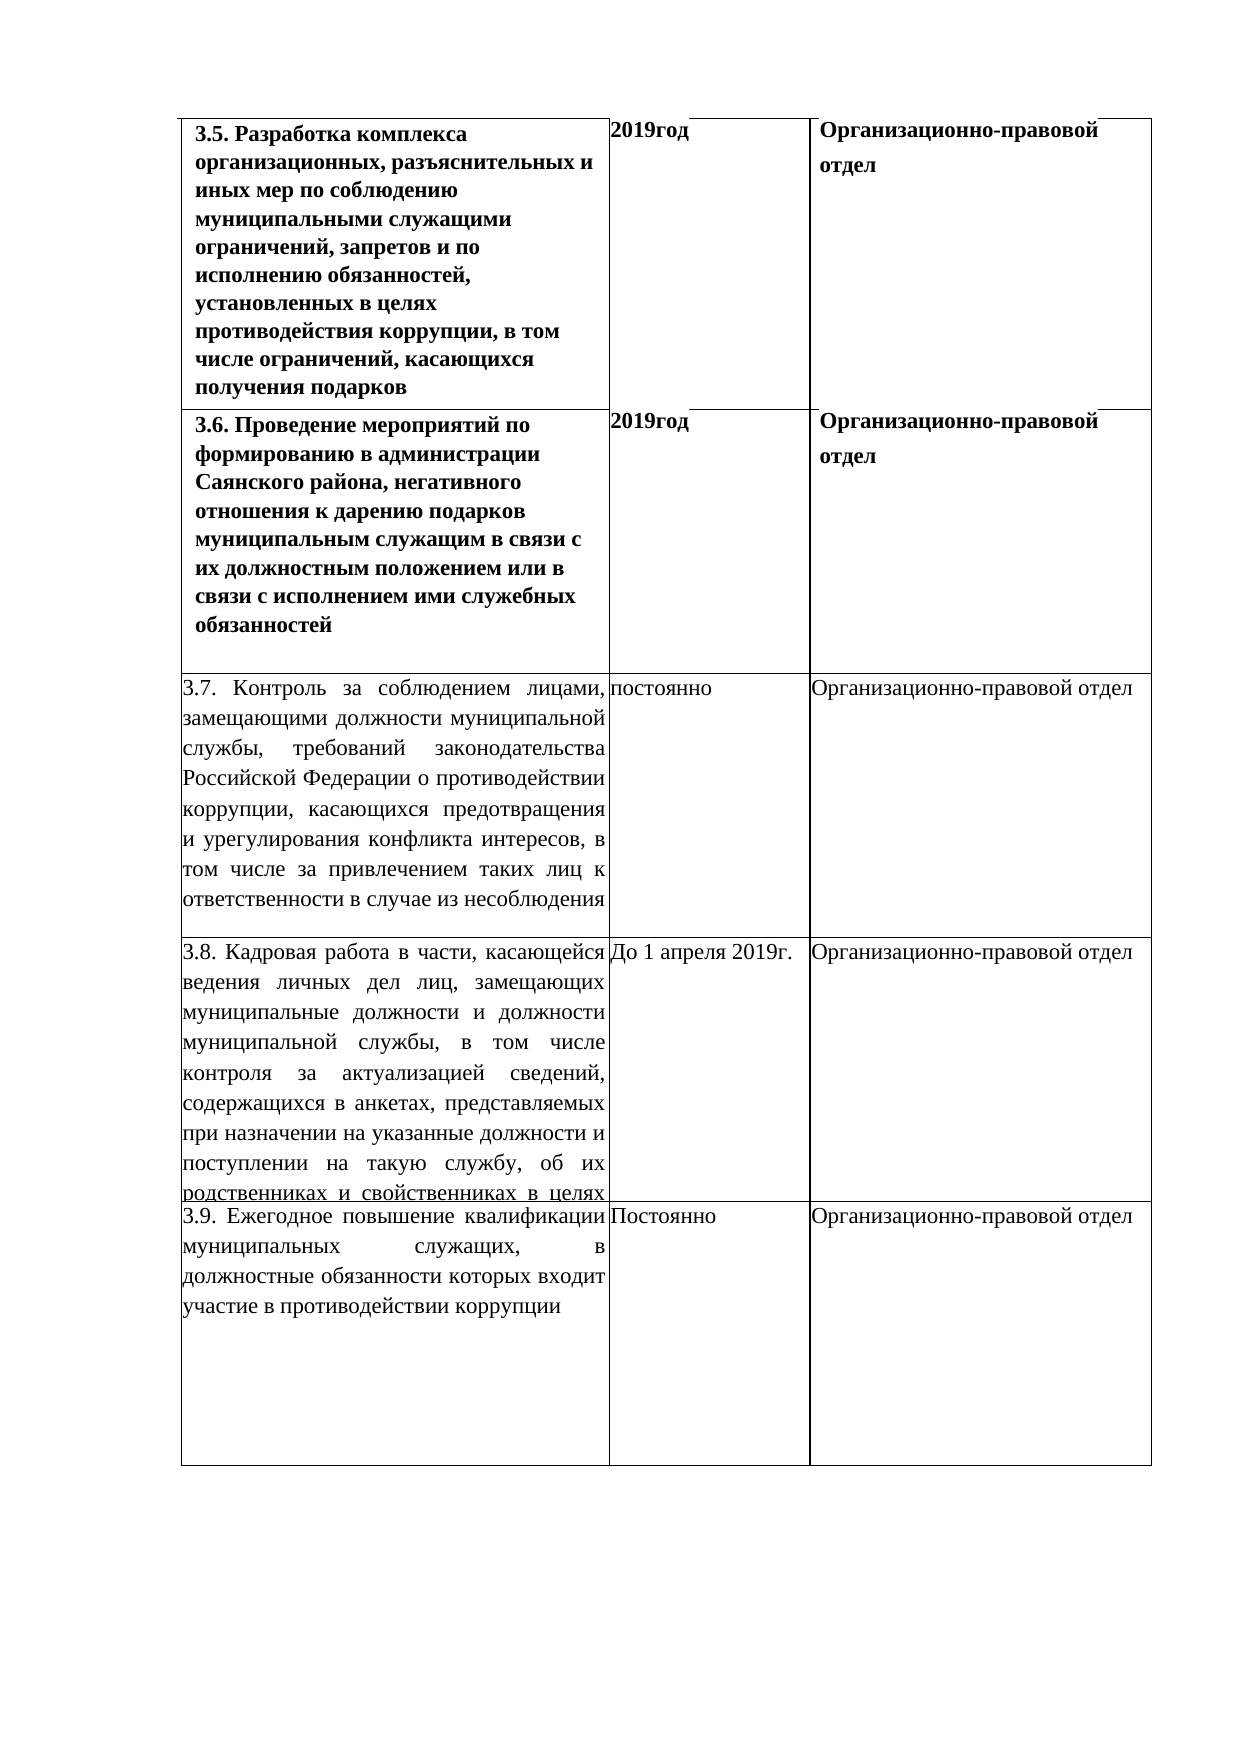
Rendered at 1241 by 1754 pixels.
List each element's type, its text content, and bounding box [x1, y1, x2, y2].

table_cell Организационно-правовой отдел [811, 119, 1151, 409]
table_cell 3.7. Контроль за соблюдением лицами, замещающими должности муниципальной службы, требований законодательства Российской Федерации о противодействии коррупции, касающихся предотвращения и урегулирования конфликта интересов, в том числе за привлечением таких лиц к ответственности в случае из несоблюдения [182, 674, 609, 937]
table_cell Организационно-правовой отдел [811, 674, 1151, 937]
table_cell Постоянно [610, 1202, 809, 1465]
table_cell [177, 1201, 181, 1465]
table_cell 2019год [610, 410, 809, 673]
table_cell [811, 1202, 1151, 1465]
table_cell Организационно-правовой отдел [811, 938, 1151, 1201]
table_cell постоянно [610, 674, 809, 937]
table_cell [177, 937, 181, 1201]
table_cell До 1 апреля 2019г. [610, 938, 809, 1201]
table_cell [177, 119, 181, 409]
table_cell Организационно-правовой отдел [811, 410, 1151, 673]
table_cell 2019год [610, 119, 809, 409]
table_cell [177, 673, 181, 937]
table_cell [177, 409, 181, 673]
table_cell 3.9. Ежегодное повышение квалификации муниципальных служащих, в должностные обязанности которых входит участие в противодействии коррупции [182, 1202, 609, 1465]
table_cell 3.8. Кадровая работа в части, касающейся ведения личных дел лиц, замещающих муниципальные должности и должности муниципальной службы, в том числе контроля за актуализацией сведений, содержащихся в анкетах, представляемых при назначении на указанные должности и поступлении на такую службу, об их родственниках и свойственниках в целях выявления возможного конфликта интересов [182, 938, 609, 1201]
table_cell 3.6. Проведение мероприятий по формированию в администрации Саянского района, негативного отношения к дарению подарков муниципальным служащим в связи с их должностным положением или в связи с исполнением ими служебных обязанностей [182, 410, 609, 673]
table_cell 3.5. Разработка комплекса организационных, разъяснительных и иных мер по соблюдению муниципальными служащими ограничений, запретов и по исполнению обязанностей, установленных в целях противодействия коррупции, в том числе ограничений, касающихся получения подарков [182, 119, 609, 409]
